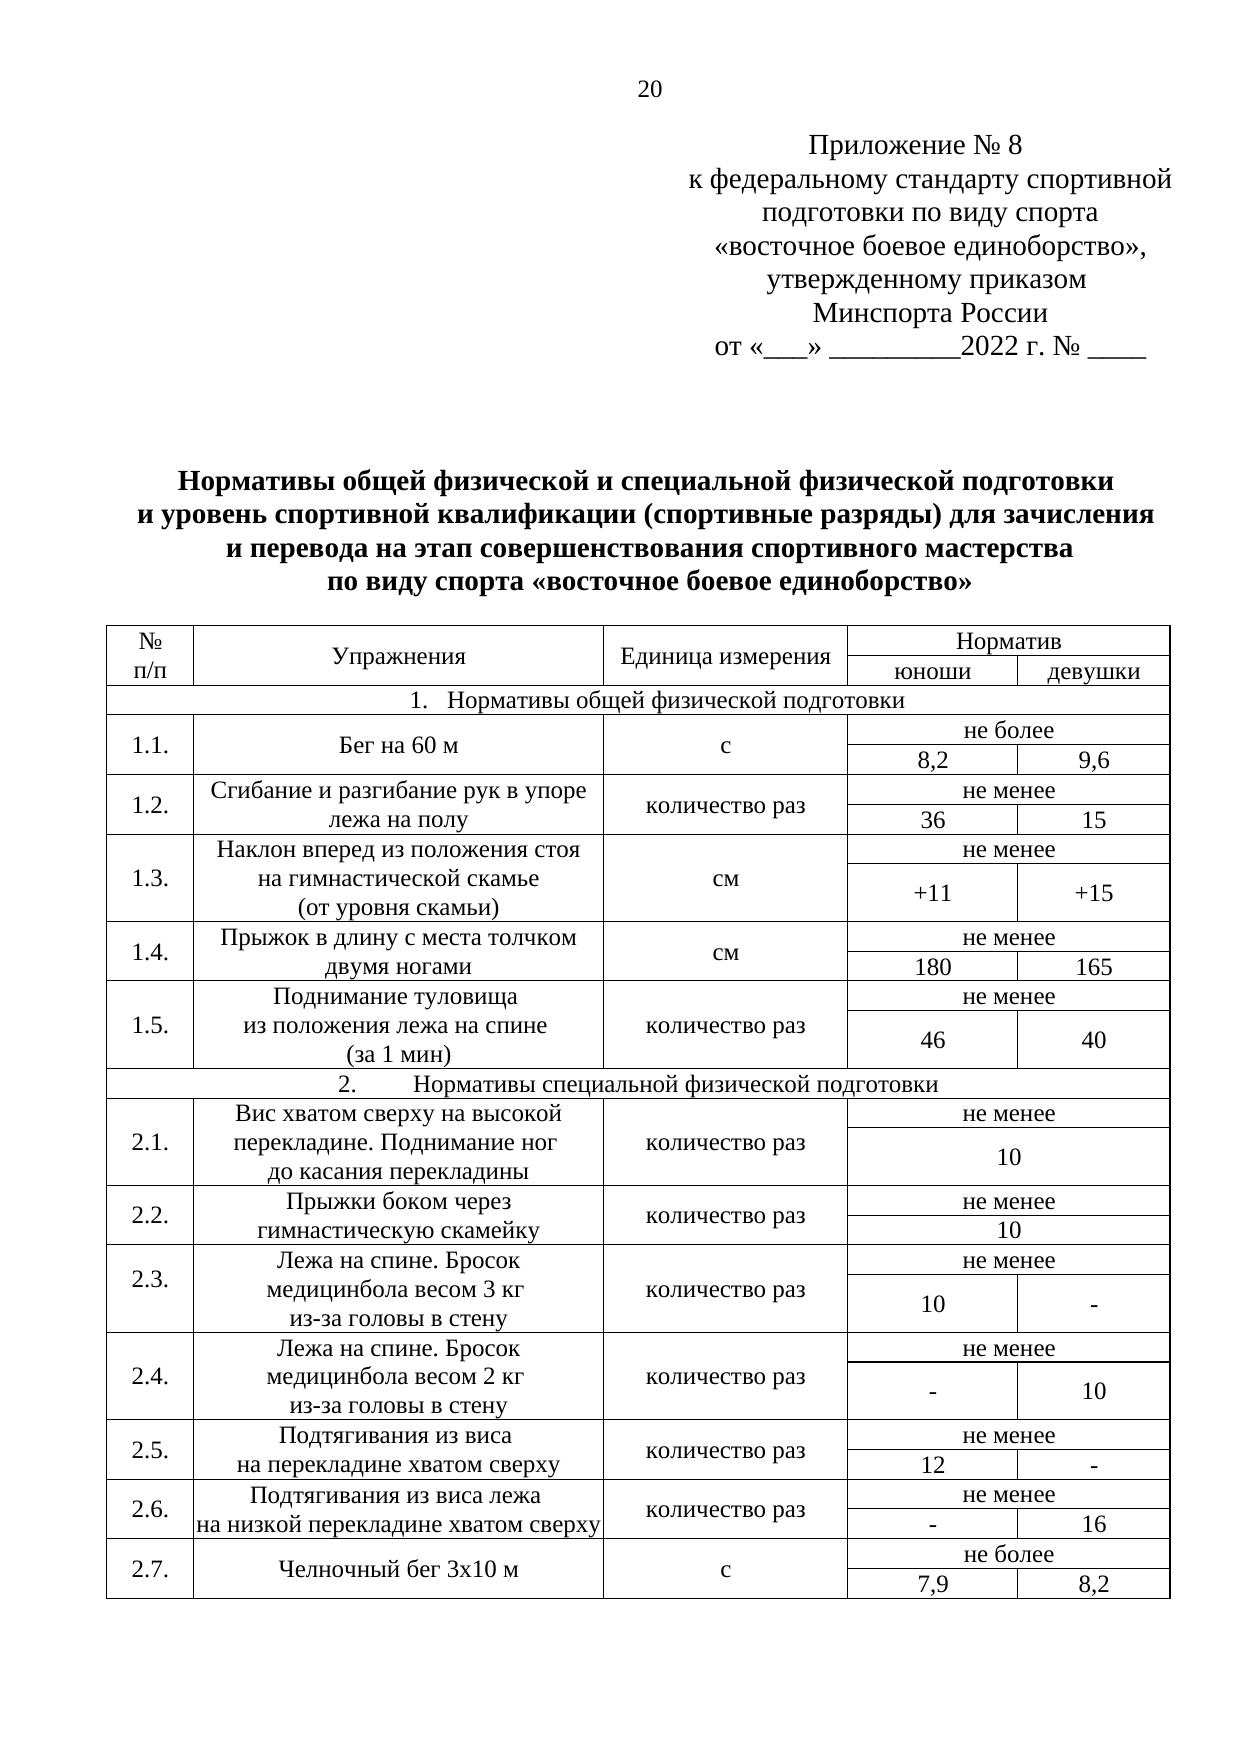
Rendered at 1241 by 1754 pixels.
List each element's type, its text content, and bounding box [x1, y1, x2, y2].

table_cell не менее [848, 1333, 1169, 1361]
table_cell 10 [848, 1128, 1169, 1185]
table_cell 10 [848, 1216, 1169, 1244]
table_header Упражнения [194, 626, 603, 684]
table_cell не менее [848, 922, 1169, 951]
table_cell не менее [848, 835, 1169, 863]
table_cell 1.2. [107, 775, 193, 833]
table_header Единица измерения [604, 626, 847, 684]
table_cell - [848, 1363, 1017, 1419]
table_cell Поднимание туловища из положения лежа на спине (за 1 мин) [194, 981, 603, 1068]
text к федеральному стандарту спортивной подготовки по виду спорта «восточное боевое единоборство», утвержденному приказом Минспорта России [679, 161, 1181, 328]
table_cell 16 [1018, 1509, 1169, 1538]
table_cell Прыжок в длину с места толчком двумя ногами [194, 922, 603, 980]
table_cell 2.2. [107, 1186, 193, 1244]
table_cell Нормативы специальной физической подготовки [107, 1069, 1169, 1097]
table_header № п/п [107, 626, 193, 684]
table_cell см [604, 922, 847, 980]
table_cell - [1018, 1450, 1169, 1478]
table_cell 2.5. [107, 1420, 193, 1478]
table_cell 40 [1018, 1011, 1169, 1068]
table_cell Подтягивания из виса на перекладине хватом сверху [194, 1420, 603, 1478]
table_cell не менее [848, 1099, 1169, 1127]
text Приложение № 8 [650, 127, 1181, 161]
table_cell см [604, 835, 847, 921]
text по виду спорта «восточное боевое единоборство» [118, 563, 1181, 597]
table_cell +15 [1018, 864, 1169, 921]
table_cell 15 [1018, 805, 1169, 833]
table_cell количество раз [604, 1099, 847, 1185]
table_cell 2.4. [107, 1333, 193, 1419]
table_cell 8,2 [848, 745, 1017, 774]
table_cell 1.3. [107, 835, 193, 921]
table_cell не менее [848, 981, 1169, 1010]
table_cell не менее [848, 775, 1169, 804]
table_cell 1.4. [107, 922, 193, 980]
table_cell 2.6. [107, 1480, 193, 1538]
table_cell количество раз [604, 775, 847, 833]
table_cell 10 [848, 1275, 1017, 1332]
table_cell 1.5. [107, 981, 193, 1068]
table_cell 180 [848, 952, 1017, 980]
table_cell с [604, 715, 847, 774]
table_cell девушки [1018, 656, 1169, 684]
table_cell 12 [848, 1450, 1017, 1478]
table_cell 2.7. [107, 1539, 193, 1598]
table_cell количество раз [604, 1420, 847, 1478]
table_cell 46 [848, 1011, 1017, 1068]
table_cell 10 [1018, 1363, 1169, 1419]
table_cell с [604, 1539, 847, 1598]
table_cell Лежа на спине. Бросок медицинбола весом 2 кг из-за головы в стену [194, 1333, 603, 1419]
table_cell Бег на 60 м [194, 715, 603, 774]
table_cell Сгибание и разгибание рук в упоре лежа на полу [194, 775, 603, 833]
table_cell 1.1. [107, 715, 193, 774]
table_cell Лежа на спине. Бросок медицинбола весом 3 кг из-за головы в стену [194, 1245, 603, 1332]
table_cell 2.1. [107, 1099, 193, 1185]
table_cell 7,9 [848, 1569, 1017, 1598]
table_cell Нормативы общей физической подготовки [107, 686, 1169, 714]
table_cell не более [848, 1539, 1169, 1568]
table_header Норматив [848, 626, 1169, 655]
table_cell Вис хватом сверху на высокой перекладине. Поднимание ног до касания перекладины [194, 1099, 603, 1185]
table_cell - [1018, 1275, 1169, 1332]
table_cell количество раз [604, 1186, 847, 1244]
table_cell 2.3. [107, 1245, 193, 1332]
table_cell количество раз [604, 1333, 847, 1419]
table_cell Наклон вперед из положения стоя на гимнастической скамье (от уровня скамьи) [194, 835, 603, 921]
table_cell количество раз [604, 1245, 847, 1332]
table_cell не менее [848, 1245, 1169, 1274]
table_cell не более [848, 715, 1169, 744]
table_cell 9,6 [1018, 745, 1169, 774]
table_cell количество раз [604, 1480, 847, 1538]
table_cell Подтягивания из виса лежа на низкой перекладине хватом сверху [194, 1480, 603, 1538]
text Нормативы общей физической и специальной физической подготовки и уровень спортивной квалификации (спортивные разряды) для зачисления и перевода на этап совершенствования спортивного мастерства [118, 463, 1181, 563]
table_cell количество раз [604, 981, 847, 1068]
table_cell - [848, 1509, 1017, 1538]
table_cell не менее [848, 1186, 1169, 1214]
table_cell 36 [848, 805, 1017, 833]
table_cell +11 [848, 864, 1017, 921]
table_cell 165 [1018, 952, 1169, 980]
table_cell 8,2 [1018, 1569, 1169, 1598]
table_cell не менее [848, 1420, 1169, 1449]
table_cell не менее [848, 1480, 1169, 1508]
table_cell Челночный бег 3х10 м [194, 1539, 603, 1598]
table_cell Прыжки боком через гимнастическую скамейку [194, 1186, 603, 1244]
table_cell юноши [848, 656, 1017, 684]
text от «___» _________2022 г. № ____ [679, 328, 1181, 362]
